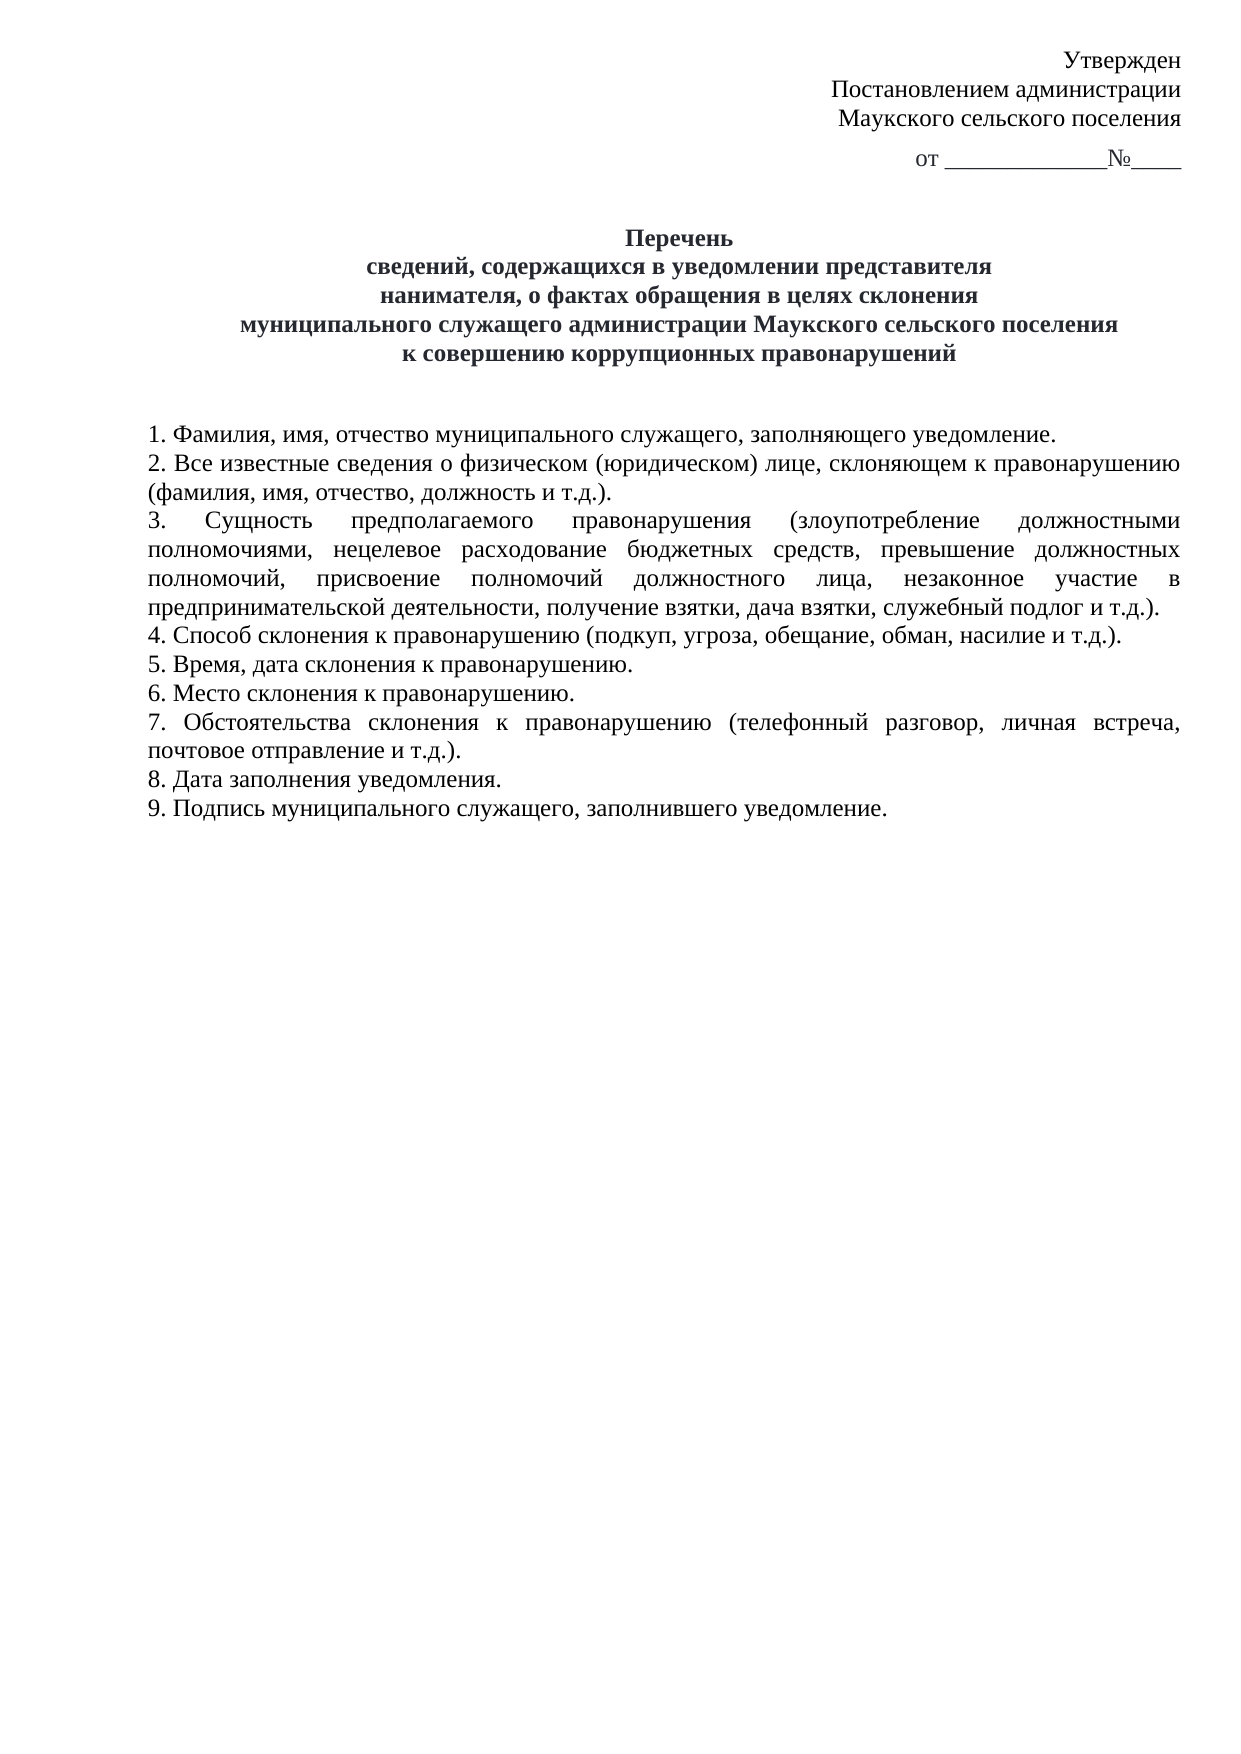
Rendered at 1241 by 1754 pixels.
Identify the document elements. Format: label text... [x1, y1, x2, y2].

text 6. Место склонения к правонарушению. [148, 678, 1181, 707]
text Маукского сельского поселения [148, 103, 1181, 131]
text 8. Дата заполнения уведомления. [148, 764, 1181, 793]
text 1. Фамилия, имя, отчество муниципального служащего, заполняющего уведомление. [148, 419, 1181, 448]
text 3. Сущность предполагаемого правонарушения (злоупотребление должностными полномочиями, нецелевое расходование бюджетных средств, превышение должностных полномочий, присвоение полномочий должностного лица, незаконное участие в предпринимательской деятельности, получение взятки, дача взятки, служебный подлог и т.д.). [148, 505, 1181, 620]
text 9. Подпись муниципального служащего, заполнившего уведомление. [148, 793, 1181, 822]
text 5. Время, дата склонения к правонарушению. [148, 649, 1181, 678]
text к совершению коррупционных правонарушений [177, 338, 1181, 390]
text 4. Способ склонения к правонарушению (подкуп, угроза, обещание, обман, насилие и т.д.). [148, 620, 1181, 649]
text 2. Все известные сведения о физическом (юридическом) лице, склоняющем к правонарушению (фамилия, имя, отчество, должность и т.д.). [148, 448, 1181, 505]
text Перечень сведений, содержащихся в уведомлении представителя нанимателя, о фактах обращения в целях склонения муниципального служащего администрации Маукского сельского поселения [177, 223, 1181, 338]
text 7. Обстоятельства склонения к правонарушению (телефонный разговор, личная встреча, почтовое отправление и т.д.). [148, 707, 1181, 764]
text Утвержден [148, 45, 1181, 74]
text от _____________№____ [148, 143, 1181, 171]
text Постановлением администрации [148, 74, 1181, 103]
